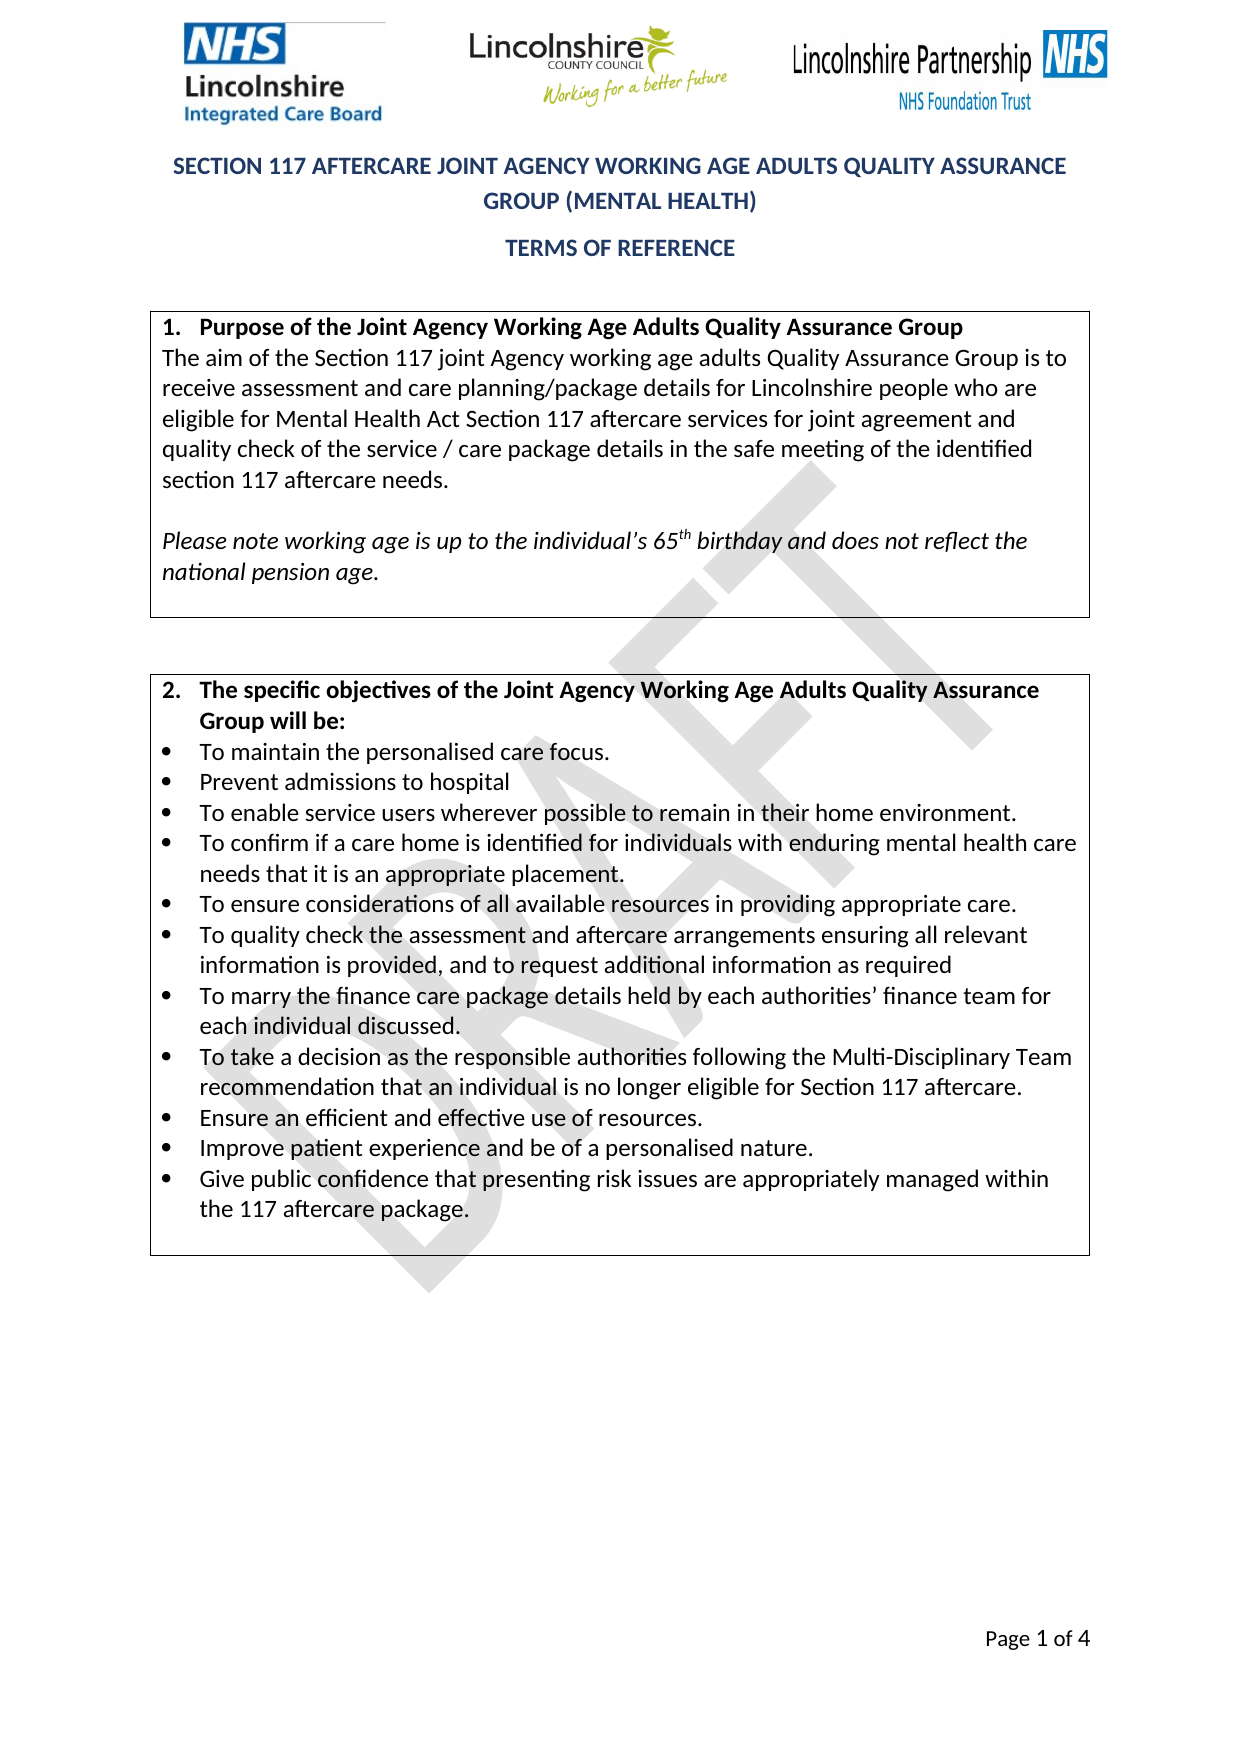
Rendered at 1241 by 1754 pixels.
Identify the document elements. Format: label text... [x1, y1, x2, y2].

table_header Purpose of the Joint Agency Working Age Adults Quality Assurance Group The aim of the Section 117 joint Agency working age adults Quality Assurance Group is to receive assessment and care planning/package details for Lincolnshire people who are eligible for Mental Health Act Section 117 aftercare services for joint agreement and quality check of the service / care package details in the safe meeting of the identified section 117 aftercare needs. Please note working age is up to the individual’s 65th birthday and does not reflect the national pension age. [151, 312, 1089, 617]
table_header The specific objectives of the Joint Agency Working Age Adults Quality Assurance Group will be: To maintain the personalised care focus. Prevent admissions to hospital To enable service users wherever possible to remain in their home environment. To confirm if a care home is identified for individuals with enduring mental health care needs that it is an appropriate placement. To ensure considerations of all available resources in providing appropriate care. To quality check the assessment and aftercare arrangements ensuring all relevant information is provided, and to request additional information as required To marry the finance care package details held by each authorities’ finance team for each individual discussed. To take a decision as the responsible authorities following the Multi-Disciplinary Team recommendation that an individual is no longer eligible for Section 117 aftercare. Ensure an efficient and effective use of resources. Improve patient experience and be of a personalised nature. Give public confidence that presenting risk issues are appropriately managed within the 117 aftercare package. [151, 675, 1089, 1254]
picture [464, 20, 727, 110]
text SECTION 117 AFTERCARE JOINT AGENCY WORKING AGE ADULTS QUALITY ASSURANCE GROUP (MENTAL HEALTH) [150, 150, 1090, 216]
text TERMS OF REFERENCE [150, 232, 1090, 263]
picture [173, 22, 388, 127]
